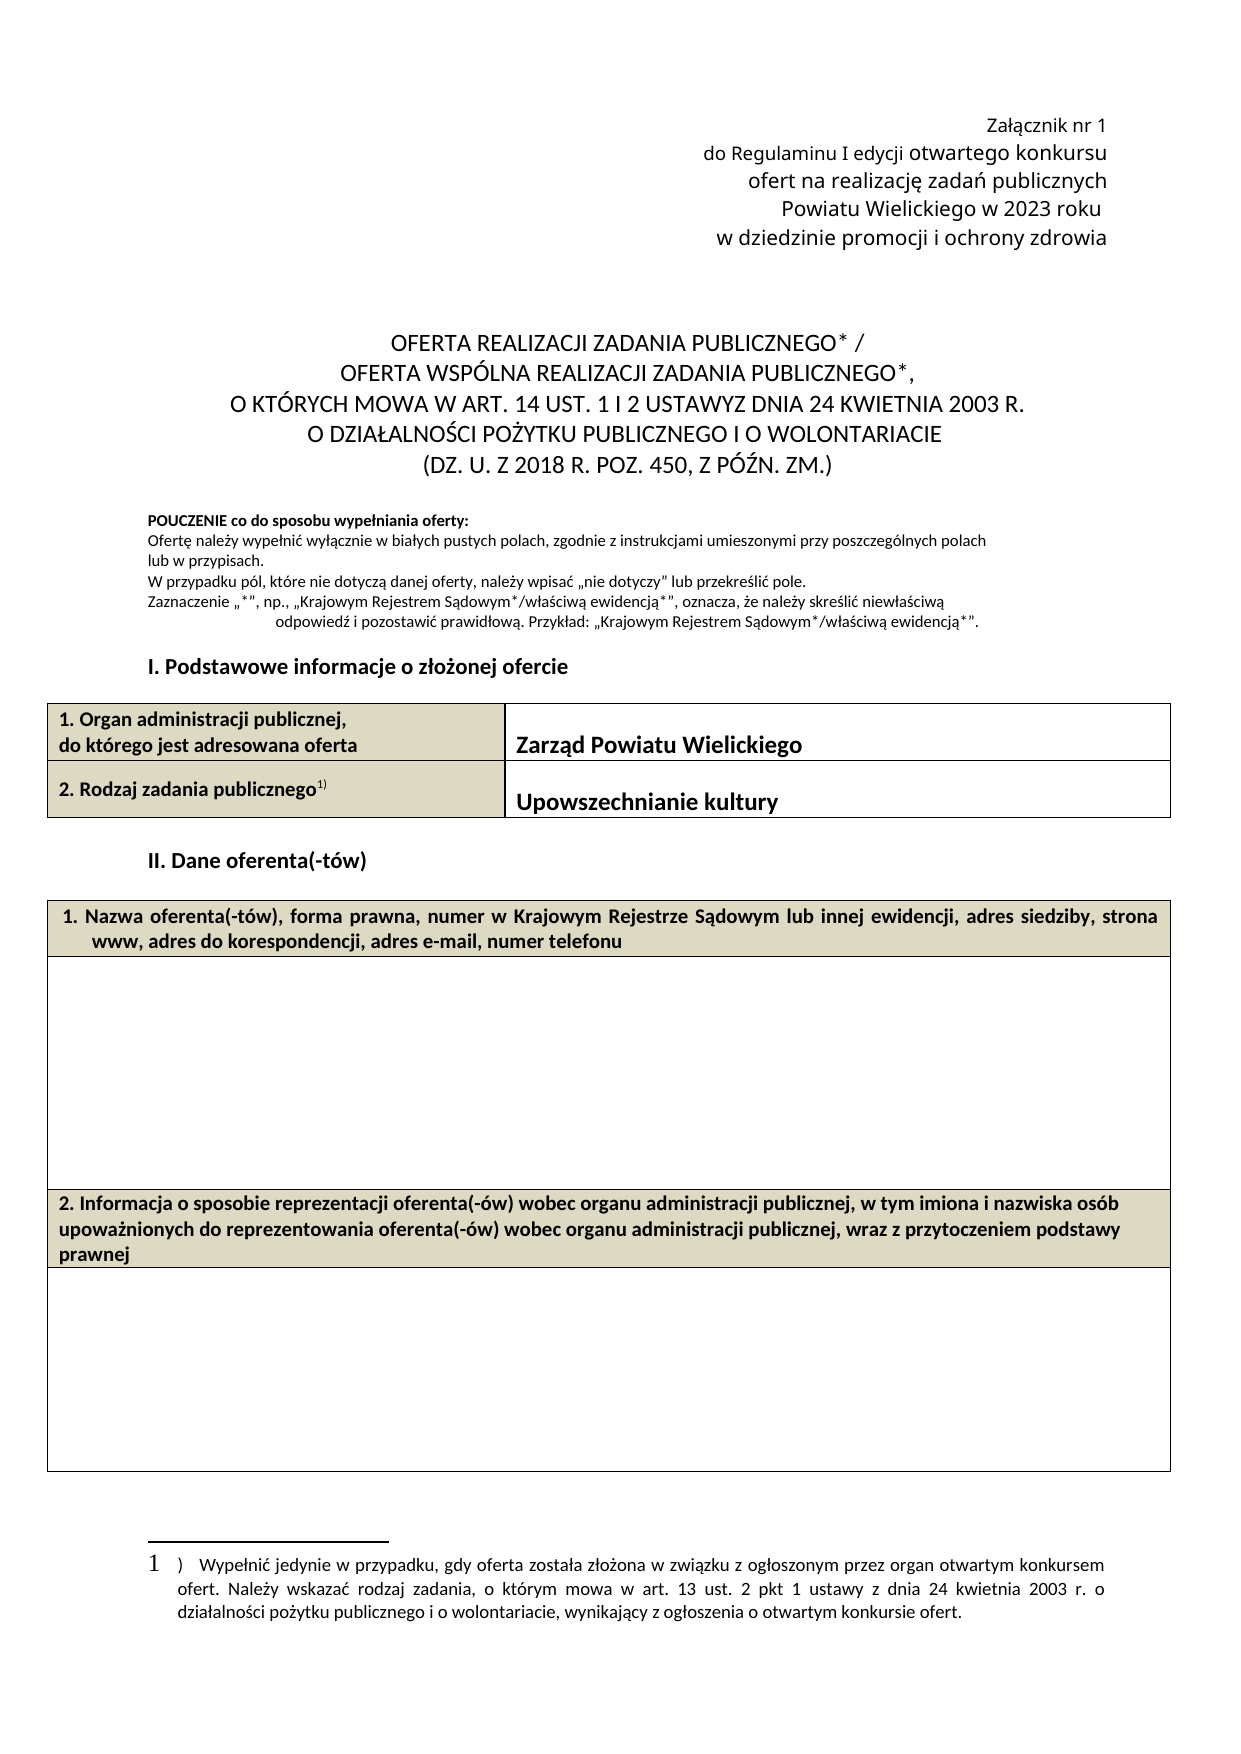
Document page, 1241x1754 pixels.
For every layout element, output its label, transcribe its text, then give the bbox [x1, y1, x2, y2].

text OFERTA REALIZACJI ZADANIA PUBLICZNEGO* / [148, 327, 1107, 357]
text W przypadku pól, które nie dotyczą danej oferty, należy wpisać „nie dotyczy” lub przekreślić pole. [148, 571, 1107, 591]
table_cell [48, 957, 1170, 1189]
table_cell 2. Informacja o sposobie reprezentacji oferenta(-ów) wobec organu administracji publicznej, w tym imiona i nazwiska osób upoważnionych do reprezentowania oferenta(-ów) wobec organu administracji publicznej, wraz z przytoczeniem podstawy prawnej [48, 1190, 1170, 1267]
table_cell Upowszechnianie kultury [506, 761, 1170, 817]
table_cell 2. Rodzaj zadania publicznego) [48, 761, 504, 817]
text POUCZENIE co do sposobu wypełniania oferty: [148, 510, 1107, 530]
table_header 1. Organ administracji publicznej, do którego jest adresowana oferta [48, 704, 504, 760]
text Ofertę należy wypełnić wyłącznie w białych pustych polach, zgodnie z instrukcjami umieszonymi przy poszczególnych polach [148, 530, 1107, 551]
text II. Dane oferenta(-tów) [148, 846, 1107, 874]
text Załącznik nr 1 [148, 112, 1107, 138]
table_cell [48, 1268, 1170, 1471]
text Zaznaczenie „*”, np., „Krajowym Rejestrem Sądowym*/właściwą ewidencją*”, oznacza, że należy skreślić niewłaściwą [148, 591, 1107, 612]
text do Regulaminu I edycji otwartego konkursu ofert na realizację zadań publicznych Powiatu Wielickiego w 2023 roku w dziedzinie promocji i ochrony zdrowia [673, 138, 1107, 251]
table_header Zarząd Powiatu Wielickiego [506, 704, 1170, 760]
text I. Podstawowe informacje o złożonej ofercie [148, 652, 1107, 680]
text odpowiedź i pozostawić prawidłową. Przykład: „Krajowym Rejestrem Sądowym*/właściwą ewidencją*”. [148, 612, 1107, 632]
text lub w przypisach. [148, 551, 1107, 571]
text OFERTA WSPÓLNA REALIZACJI ZADANIA PUBLICZNEGO*, [148, 357, 1107, 388]
text O KTÓRYCH MOWA W ART. 14 UST. 1 I 2 USTAWYZ DNIA 24 KWIETNIA 2003 R. O DZIAŁALNOŚCI POŻYTKU PUBLICZNEGO I O WOLONTARIACIE (DZ. U. Z 2018 R. POZ. 450, Z PÓŹN. ZM.) [148, 388, 1107, 479]
table_header 1. Nazwa oferenta(-tów), forma prawna, numer w Krajowym Rejestrze Sądowym lub innej ewidencji, adres siedziby, strona www, adres do korespondencji, adres e-mail, numer telefonu [48, 901, 1170, 956]
